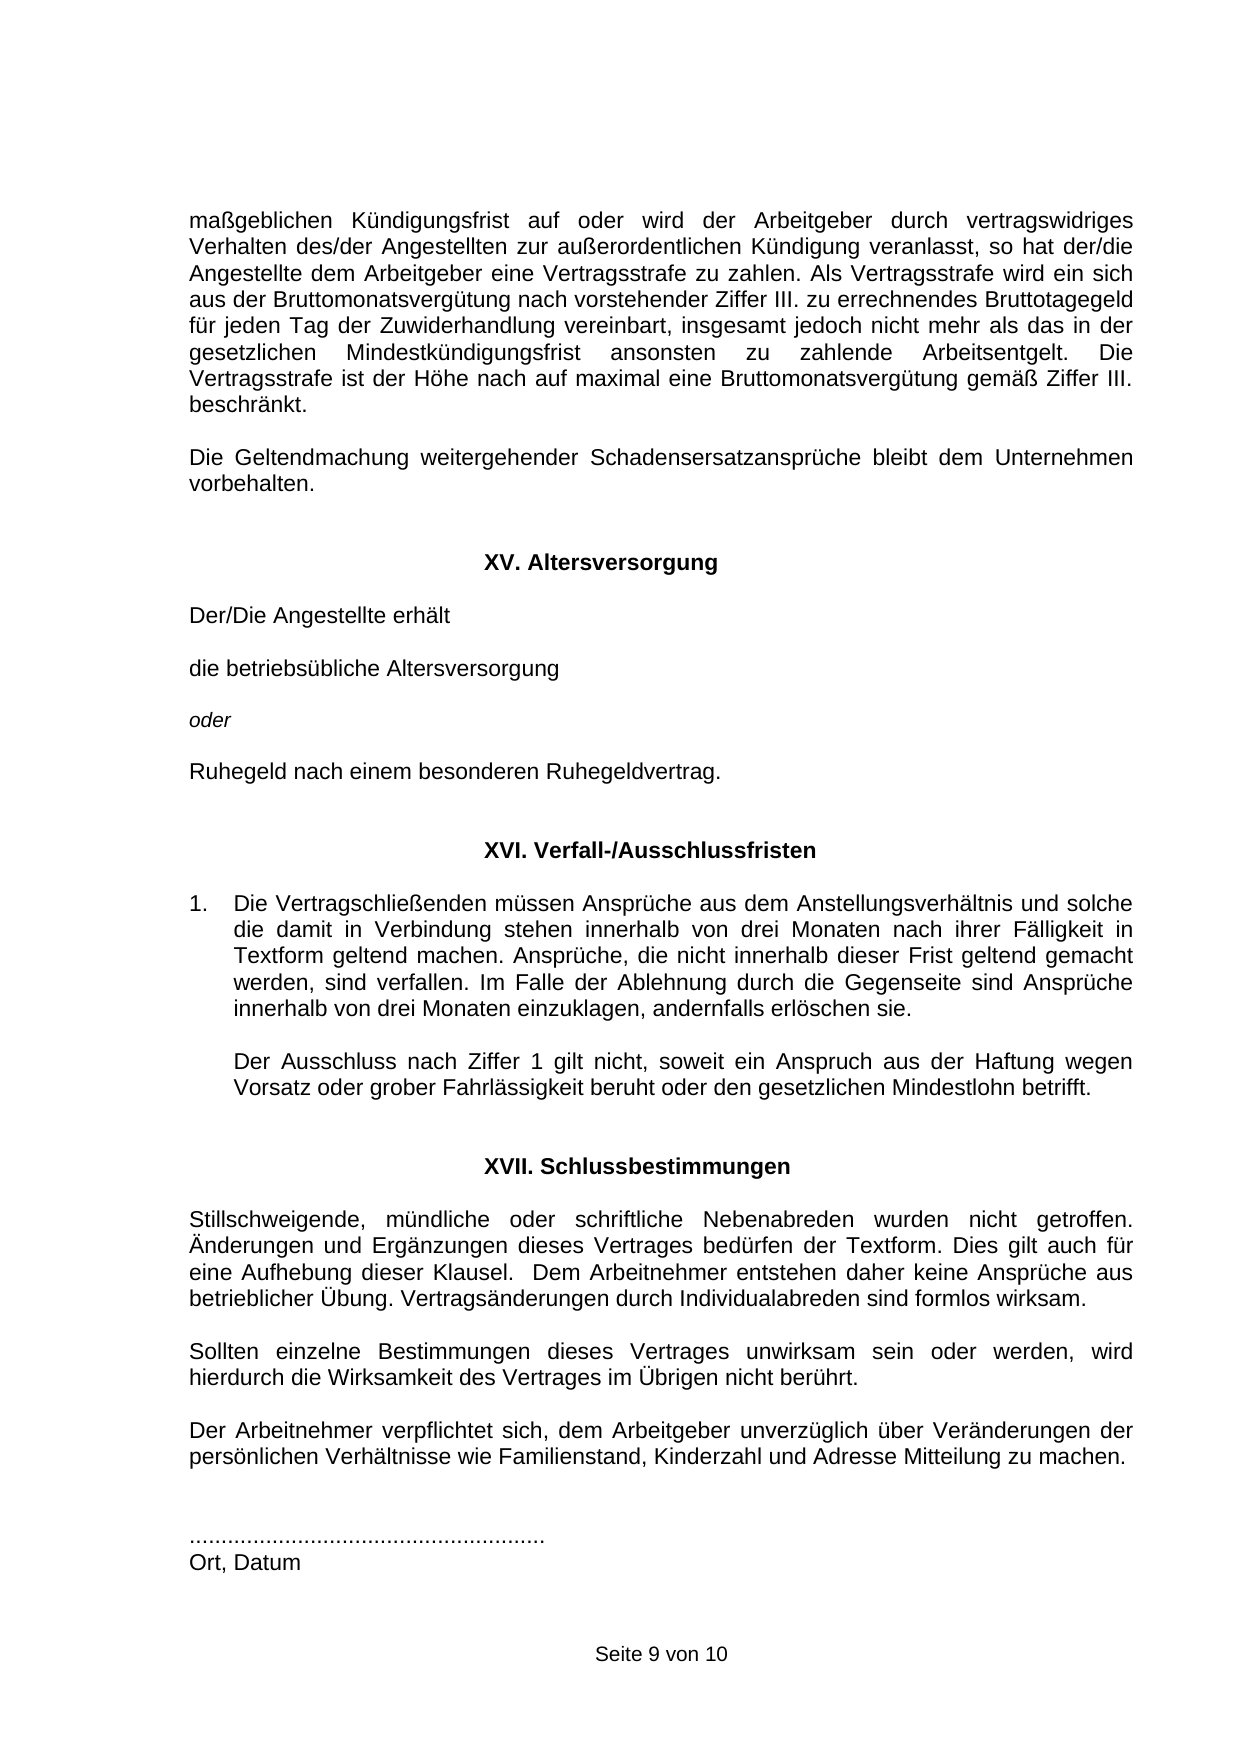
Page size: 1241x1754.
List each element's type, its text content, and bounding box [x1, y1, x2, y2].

text Stillschweigende, mündliche oder schriftliche Nebenabreden wurden nicht getroffen. Änderungen und Ergänzungen dieses Vertrages bedürfen der Textform. Dies gilt auch für eine Aufhebung dieser Klausel. Dem Arbeitnehmer entstehen daher keine Ansprüche aus betrieblicher Übung. Vertragsänderungen durch Individualabreden sind formlos wirksam. [189, 1206, 1134, 1311]
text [189, 207, 1134, 418]
text XVI. Verfall-/Ausschlussfristen [410, 837, 1134, 863]
text Der Ausschluss nach Ziffer 1 gilt nicht, soweit ein Anspruch aus der Haftung wegen Vorsatz oder grober Fahrlässigkeit beruht oder den gesetzlichen Mindestlohn betrifft. [233, 1048, 1134, 1100]
text Ruhegeld nach einem besonderen Ruhegeldvertrag. [189, 758, 1134, 784]
text ........................................................ [189, 1522, 1134, 1548]
text Der/Die Angestellte erhält [189, 602, 1134, 628]
text oder [189, 707, 1134, 731]
text XVII. Schlussbestimmungen [410, 1153, 1134, 1179]
list Die Vertragschließenden müssen Ansprüche aus dem Anstellungsverhältnis und solche die damit in Verbindung stehen innerhalb von drei Monaten nach ihrer Fälligkeit in Textform geltend machen. Ansprüche, die nicht innerhalb dieser Frist geltend gemacht werden, sind verfallen. Im Falle der Ablehnung durch die Gegenseite sind Ansprüche innerhalb von drei Monaten einzuklagen, andernfalls erlöschen sie. [189, 889, 1134, 1021]
text XV. Altersversorgung [410, 549, 1134, 576]
text Die Geltendmachung weitergehender Schadensersatzansprüche bleibt dem Unternehmen vorbehalten. [189, 444, 1134, 497]
text die betriebsübliche Altersversorgung [189, 655, 1134, 681]
text Sollten einzelne Bestimmungen dieses Vertrages unwirksam sein oder werden, wird hierdurch die Wirksamkeit des Vertrages im Übrigen nicht berührt. [189, 1338, 1134, 1390]
text Der Arbeitnehmer verpflichtet sich, dem Arbeitgeber unverzüglich über Veränderungen der persönlichen Verhältnisse wie Familienstand, Kinderzahl und Adresse Mitteilung zu machen. [189, 1417, 1134, 1469]
text Ort, Datum [189, 1548, 1134, 1575]
